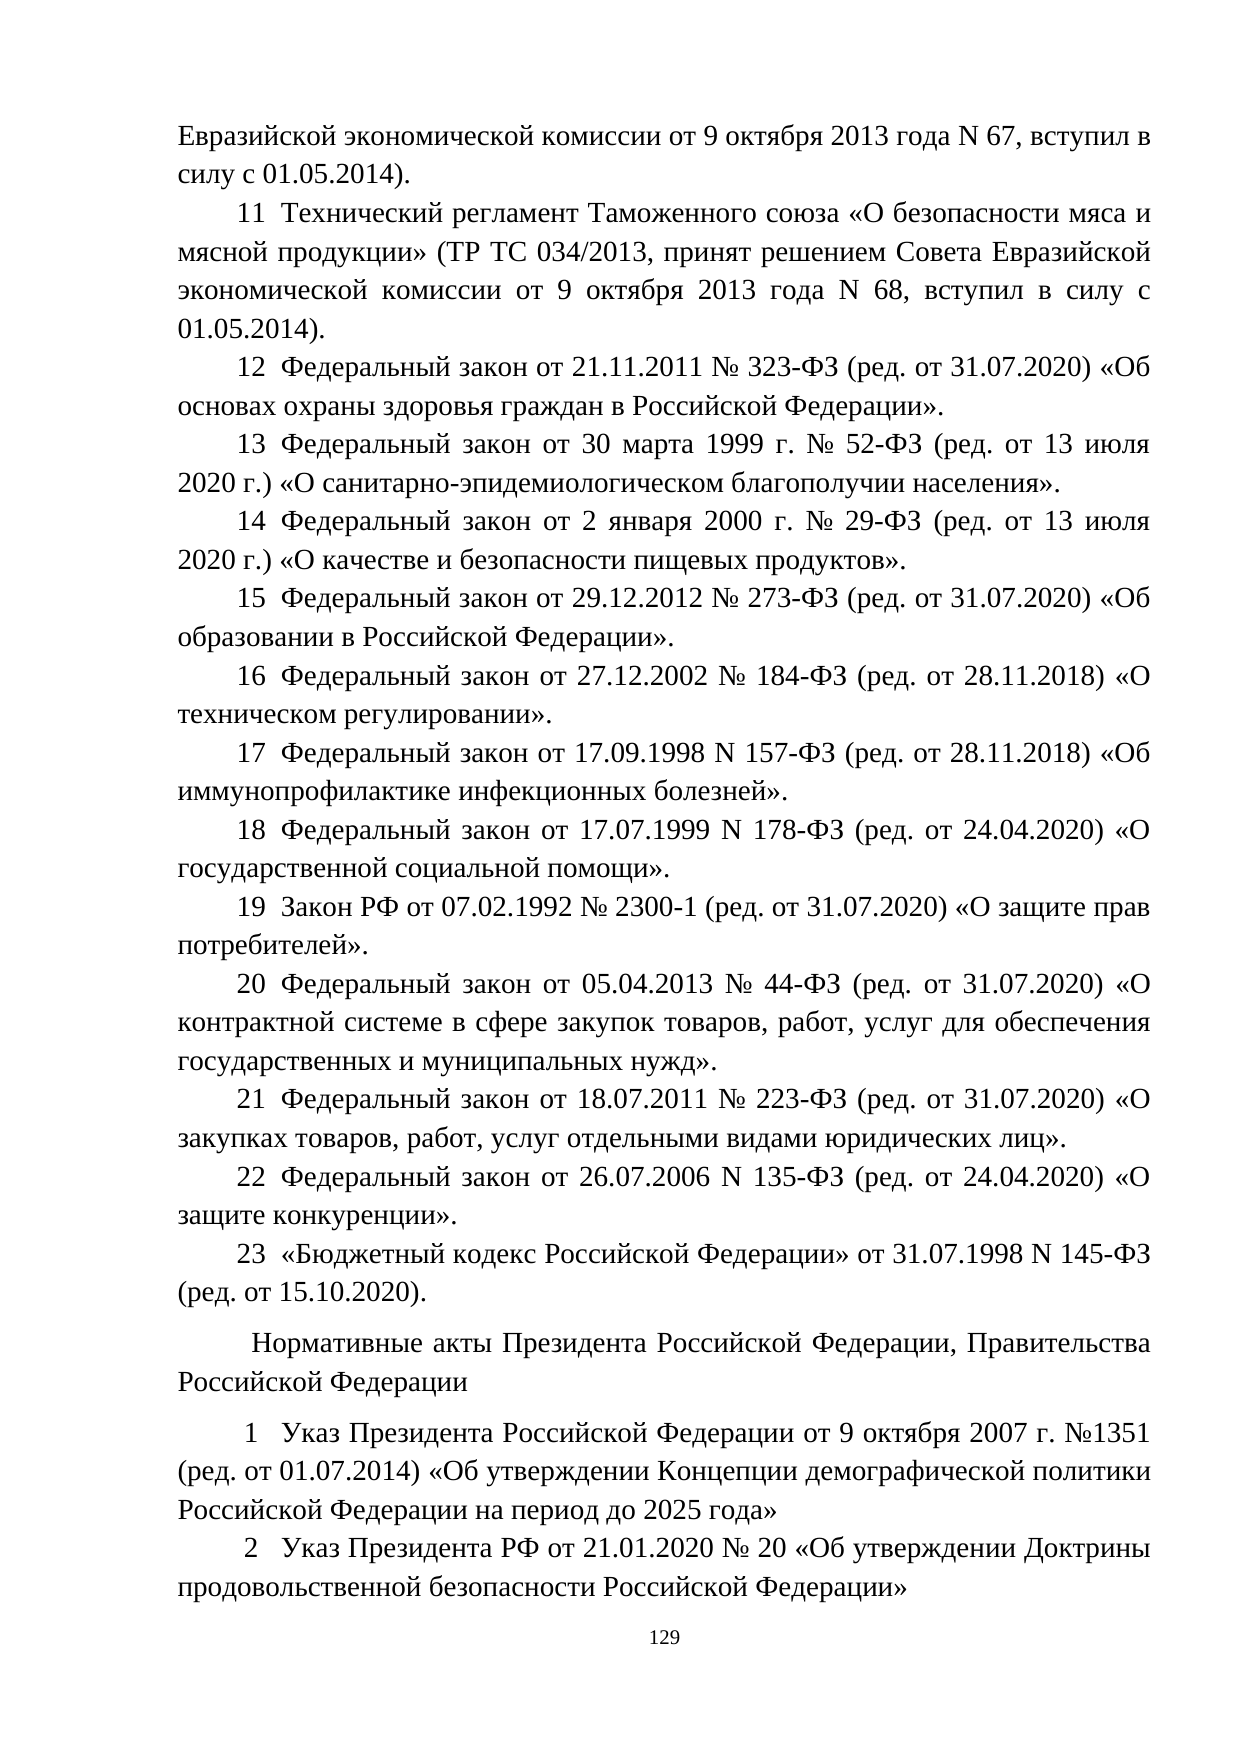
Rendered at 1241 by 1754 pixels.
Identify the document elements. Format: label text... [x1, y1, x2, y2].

list Федеральный закон от 26.07.2006 N 135-ФЗ (ред. от 24.04.2020) «О защите конкуренции». [177, 1159, 1152, 1231]
list Федеральный закон от 17.09.1998 N 157-ФЗ (ред. от 28.11.2018) «Об иммунопрофилактике инфекционных болезней». [177, 735, 1152, 807]
list «Бюджетный кодекс Российской Федерации» от 31.07.1998 N 145-ФЗ (ред. от 15.10.2020). [177, 1236, 1152, 1308]
text Нормативные акты Президента Российской Федерации, Правительства Российской Федерации [177, 1325, 1152, 1397]
list Технический регламент Таможенного союза «О безопасности мяса и мясной продукции» (ТР ТС 034/2013, принят решением Совета Евразийской экономической комиссии от 9 октября 2013 года N 68, вступил в силу с 01.05.2014). [177, 195, 1152, 344]
list Федеральный закон от 27.12.2002 № 184-ФЗ (ред. от 28.11.2018) «О техническом регулировании». [177, 658, 1152, 730]
list Федеральный закон от 29.12.2012 № 273-ФЗ (ред. от 31.07.2020) «Об образовании в Российской Федерации». [177, 581, 1152, 653]
list Федеральный закон от 05.04.2013 № 44-ФЗ (ред. от 31.07.2020) «О контрактной системе в сфере закупок товаров, работ, услуг для обеспечения государственных и муниципальных нужд». [177, 966, 1152, 1077]
list Федеральный закон от 17.07.1999 N 178-ФЗ (ред. от 24.04.2020) «О государственной социальной помощи». [177, 812, 1152, 884]
list Указ Президента Российской Федерации от 9 октября 2007 г. №1351 (ред. от 01.07.2014) «Об утверждении Концепции демографической политики Российской Федерации на период до 2025 года» [177, 1415, 1152, 1526]
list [177, 118, 1152, 190]
list Федеральный закон от 2 января 2000 г. № 29-ФЗ (ред. от 13 июля 2020 г.) «О качестве и безопасности пищевых продуктов». [177, 503, 1152, 576]
list Указ Президента РФ от 21.01.2020 № 20 «Об утверждении Доктрины продовольственной безопасности Российской Федерации» [177, 1531, 1152, 1603]
list Федеральный закон от 18.07.2011 № 223-ФЗ (ред. от 31.07.2020) «О закупках товаров, работ, услуг отдельными видами юридических лиц». [177, 1082, 1152, 1154]
list Федеральный закон от 30 марта 1999 г. № 52-ФЗ (ред. от 13 июля 2020 г.) «О санитарно-эпидемиологическом благополучии населения». [177, 426, 1152, 498]
list Закон РФ от 07.02.1992 № 2300-1 (ред. от 31.07.2020) «О защите прав потребителей». [177, 889, 1152, 961]
list Федеральный закон от 21.11.2011 № 323-ФЗ (ред. от 31.07.2020) «Об основах охраны здоровья граждан в Российской Федерации». [177, 349, 1152, 421]
